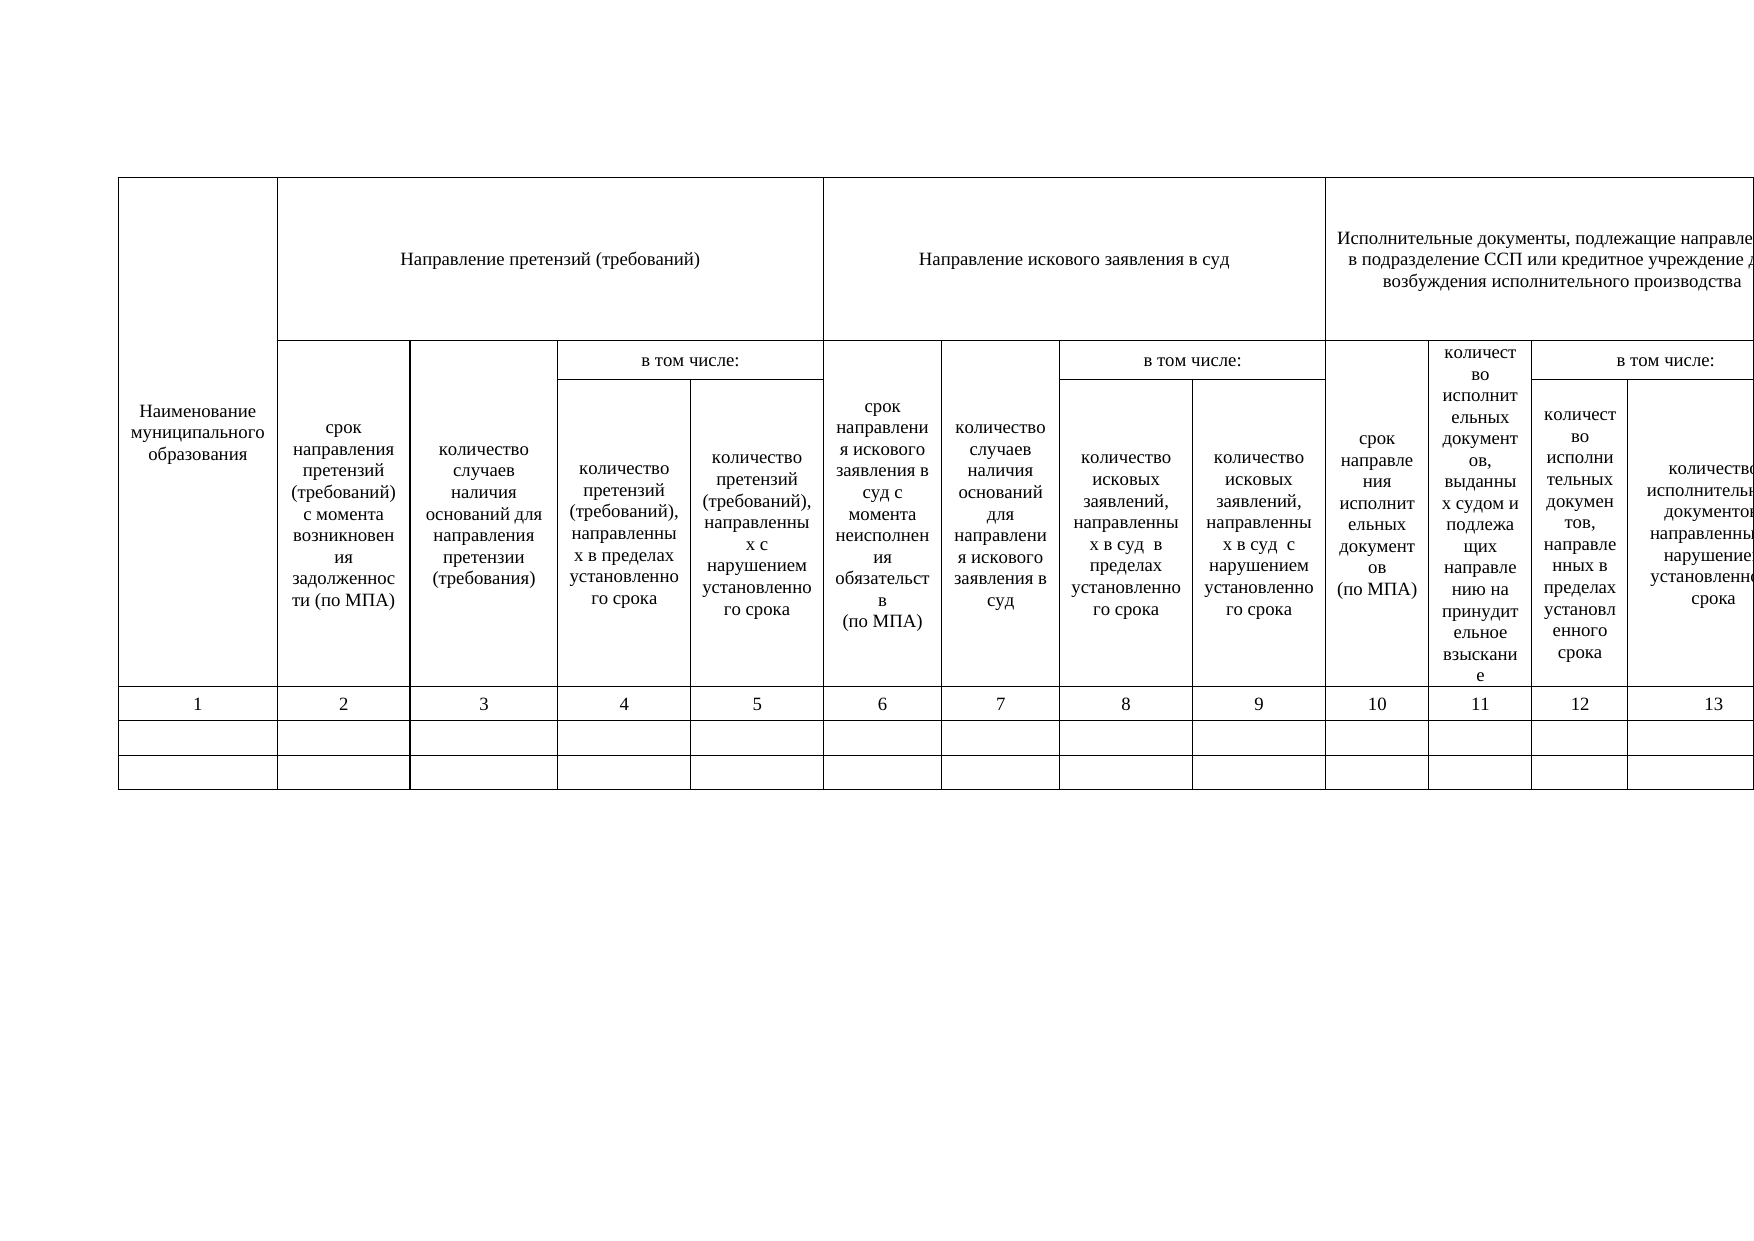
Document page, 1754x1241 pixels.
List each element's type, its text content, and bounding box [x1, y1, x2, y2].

table_header Наименование муниципального образования [119, 178, 277, 686]
table_cell 9 [1193, 687, 1325, 720]
table_cell [558, 721, 690, 754]
table_cell [1326, 756, 1428, 789]
table_cell количество исполнительных документов, направленных с нарушением установленного срока [1628, 380, 1753, 686]
table_cell [824, 756, 941, 789]
table_cell [1193, 756, 1325, 789]
table_cell [942, 756, 1059, 789]
table_header Исполнительные документы, подлежащие направлению в подразделение ССП или кредитное учреждение для возбуждения исполнительного производства [1326, 178, 1753, 340]
table_cell [1429, 721, 1531, 754]
table_cell [119, 721, 277, 754]
table_cell [1193, 721, 1325, 754]
table_cell в том числе: [1532, 341, 1753, 378]
table_cell количество исполнительных документов, выданных судом и подлежащих направлению на принудительное взыскание [1429, 341, 1531, 686]
table_cell [119, 756, 277, 789]
table_cell [1628, 756, 1753, 789]
table_cell 3 [411, 687, 557, 720]
table_cell 6 [824, 687, 941, 720]
table_cell количество претензий (требований), направленных с нарушением установленного срока [691, 380, 823, 686]
table_cell [1532, 721, 1627, 754]
table_header Направление искового заявления в суд [824, 178, 1325, 340]
table_cell срок направления исполнительных документов (по МПА) [1326, 341, 1428, 686]
table_cell 4 [558, 687, 690, 720]
table_cell 12 [1532, 687, 1627, 720]
table_cell [691, 756, 823, 789]
table_cell 11 [1429, 687, 1531, 720]
table_cell 5 [691, 687, 823, 720]
table_cell срок направления искового заявления в суд с момента неисполнения обязательств (по МПА) [824, 341, 941, 686]
table_cell [1326, 721, 1428, 754]
table_cell [691, 721, 823, 754]
table_cell [278, 721, 409, 754]
table_cell 13 [1628, 687, 1753, 720]
table_cell количество случаев наличия оснований для направления искового заявления в суд [942, 341, 1059, 686]
table_cell [824, 721, 941, 754]
table_cell количество случаев наличия оснований для направления претензии (требования) [411, 341, 557, 686]
table_cell срок направления претензий (требований) с момента возникновения задолженности (по МПА) [278, 341, 409, 686]
table_cell [1429, 756, 1531, 789]
table_cell [1628, 721, 1753, 754]
table_cell 10 [1326, 687, 1428, 720]
table_cell [411, 721, 557, 754]
table_cell [278, 756, 409, 789]
table_cell [411, 756, 557, 789]
table_header Направление претензий (требований) [278, 178, 823, 340]
table_cell [1532, 756, 1627, 789]
table_cell в том числе: [558, 341, 823, 378]
table_cell количество исполнительных документов, направленных в пределах установленного срока [1532, 380, 1627, 686]
table_cell количество претензий (требований), направленных в пределах установленного срока [558, 380, 690, 686]
table_cell количество исковых заявлений, направленных в суд с нарушением установленного срока [1193, 380, 1325, 686]
table_cell [1060, 721, 1192, 754]
table_cell 8 [1060, 687, 1192, 720]
table_cell 1 [119, 687, 277, 720]
table_cell в том числе: [1060, 341, 1325, 378]
table_cell [942, 721, 1059, 754]
table_cell [558, 756, 690, 789]
table_cell количество исковых заявлений, направленных в суд в пределах установленного срока [1060, 380, 1192, 686]
table_cell [1060, 756, 1192, 789]
table_cell 7 [942, 687, 1059, 720]
table_cell 2 [278, 687, 409, 720]
